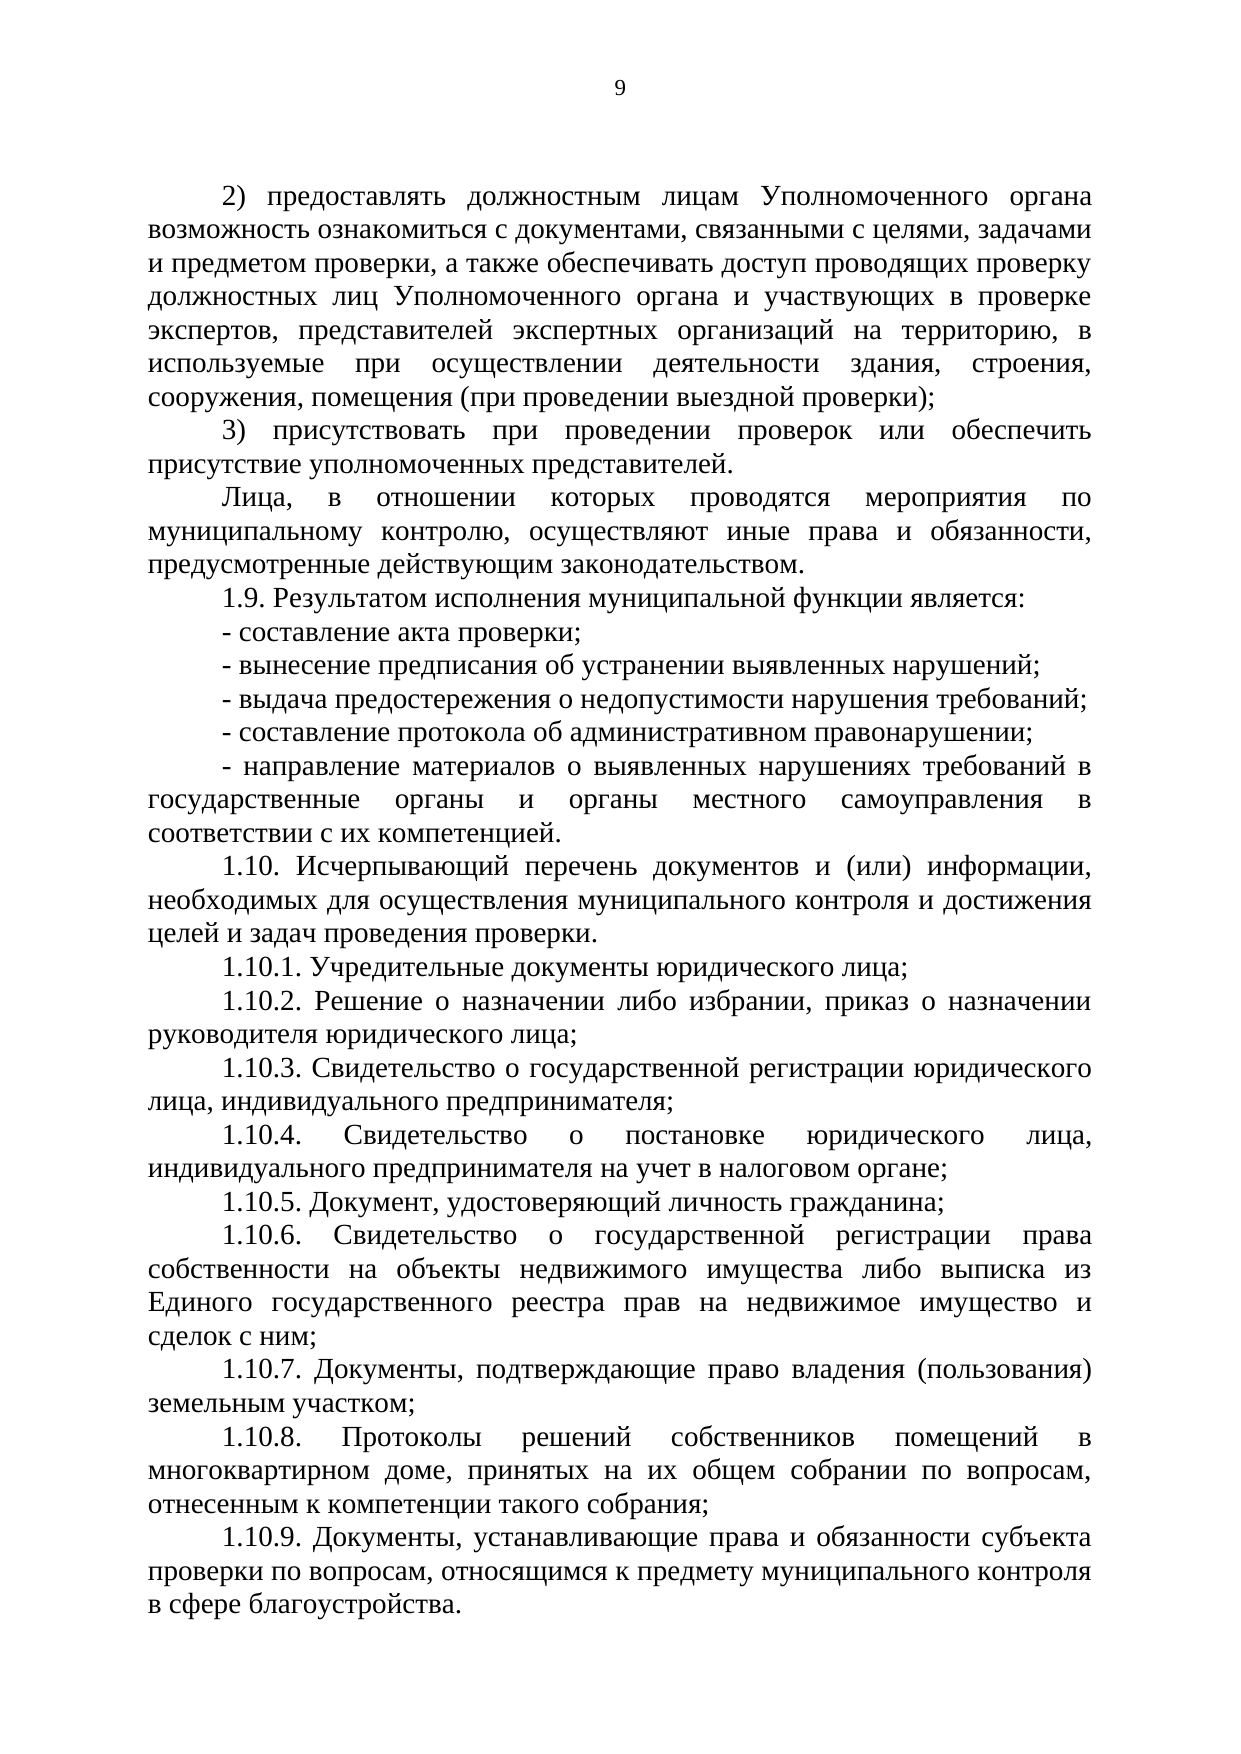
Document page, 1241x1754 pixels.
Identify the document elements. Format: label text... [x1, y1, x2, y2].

text Лица, в отношении которых проводятся мероприятия по муниципальному контролю, осуществляют иные права и обязанности, предусмотренные действующим законодательством. [148, 479, 1092, 580]
text 1.10. Исчерпывающий перечень документов и (или) информации, необходимых для осуществления муниципального контроля и достижения целей и задач проведения проверки. [148, 848, 1092, 949]
text 1.10.7. Документы, подтверждающие право владения (пользования) земельным участком; [148, 1352, 1092, 1419]
text 1.10.9. Документы, устанавливающие права и обязанности субъекта проверки по вопросам, относящимся к предмету муниципального контроля в сфере благоустройства. [148, 1519, 1092, 1620]
text 1.10.2. Решение о назначении либо избрании, приказ о назначении руководителя юридического лица; [148, 983, 1092, 1050]
text - вынесение предписания об устранении выявленных нарушений; [148, 647, 1092, 681]
text 1.9. Результатом исполнения муниципальной функции является: [148, 580, 1092, 614]
text 1.10.4. Свидетельство о постановке юридического лица, индивидуального предпринимателя на учет в налоговом органе; [148, 1117, 1092, 1184]
text - направление материалов о выявленных нарушениях требований в государственные органы и органы местного самоуправления в соответствии с их компетенцией. [148, 748, 1092, 848]
text 1.10.8. Протоколы решений собственников помещений в многоквартирном доме, принятых на их общем собрании по вопросам, отнесенным к компетенции такого собрания; [148, 1419, 1092, 1519]
text 3) присутствовать при проведении проверок или обеспечить присутствие уполномоченных представителей. [148, 412, 1092, 479]
text - составление акта проверки; [148, 614, 1092, 647]
text - составление протокола об административном правонарушении; [148, 714, 1092, 748]
text - выдача предостережения о недопустимости нарушения требований; [148, 681, 1092, 714]
text 1.10.3. Свидетельство о государственной регистрации юридического лица, индивидуального предпринимателя; [148, 1050, 1092, 1117]
text 2) предоставлять должностным лицам Уполномоченного органа возможность ознакомиться с документами, связанными с целями, задачами и предметом проверки, а также обеспечивать доступ проводящих проверку должностных лиц Уполномоченного органа и участвующих в проверке экспертов, представителей экспертных организаций на территорию, в используемые при осуществлении деятельности здания, строения, сооружения, помещения (при проведении выездной проверки); [148, 178, 1092, 412]
text 1.10.6. Свидетельство о государственной регистрации права собственности на объекты недвижимого имущества либо выписка из Единого государственного реестра прав на недвижимое имущество и сделок с ним; [148, 1217, 1092, 1352]
text 1.10.5. Документ, удостоверяющий личность гражданина; [148, 1184, 1092, 1217]
text 1.10.1. Учредительные документы юридического лица; [148, 949, 1092, 983]
